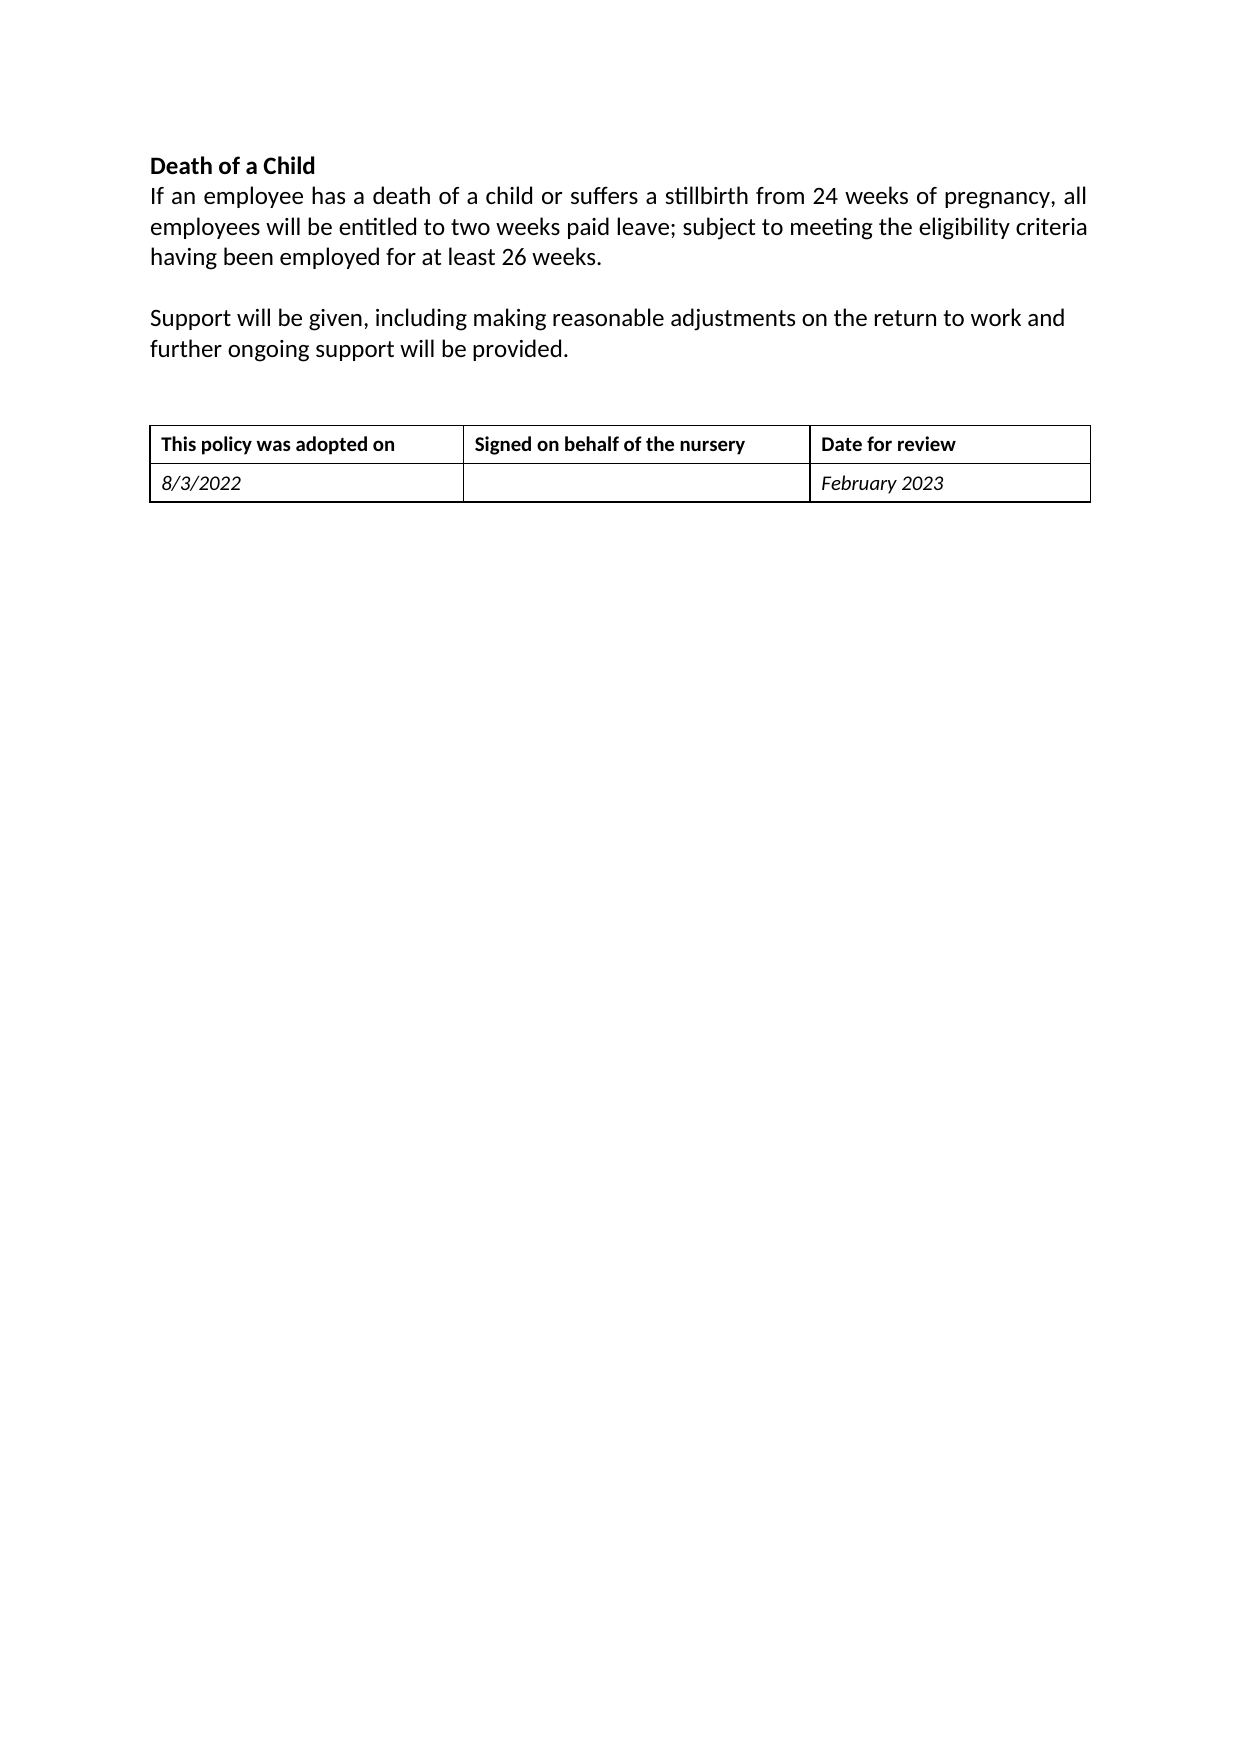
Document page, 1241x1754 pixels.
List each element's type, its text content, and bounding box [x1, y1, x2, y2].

text Death of a Child [150, 150, 1090, 181]
table_header This policy was adopted on [151, 426, 463, 463]
table_cell February 2023 [811, 464, 1090, 501]
table_header Signed on behalf of the nursery [464, 426, 809, 463]
table_cell 8/3/2022 [151, 464, 463, 501]
text Support will be given, including making reasonable adjustments on the return to work and further ongoing support will be provided. [150, 303, 1090, 364]
table_header Date for review [811, 426, 1090, 463]
table_cell [464, 464, 809, 501]
text If an employee has a death of a child or suffers a stillbirth from 24 weeks of pregnancy, all employees will be entitled to two weeks paid leave; subject to meeting the eligibility criteria having been employed for at least 26 weeks. [150, 181, 1090, 272]
